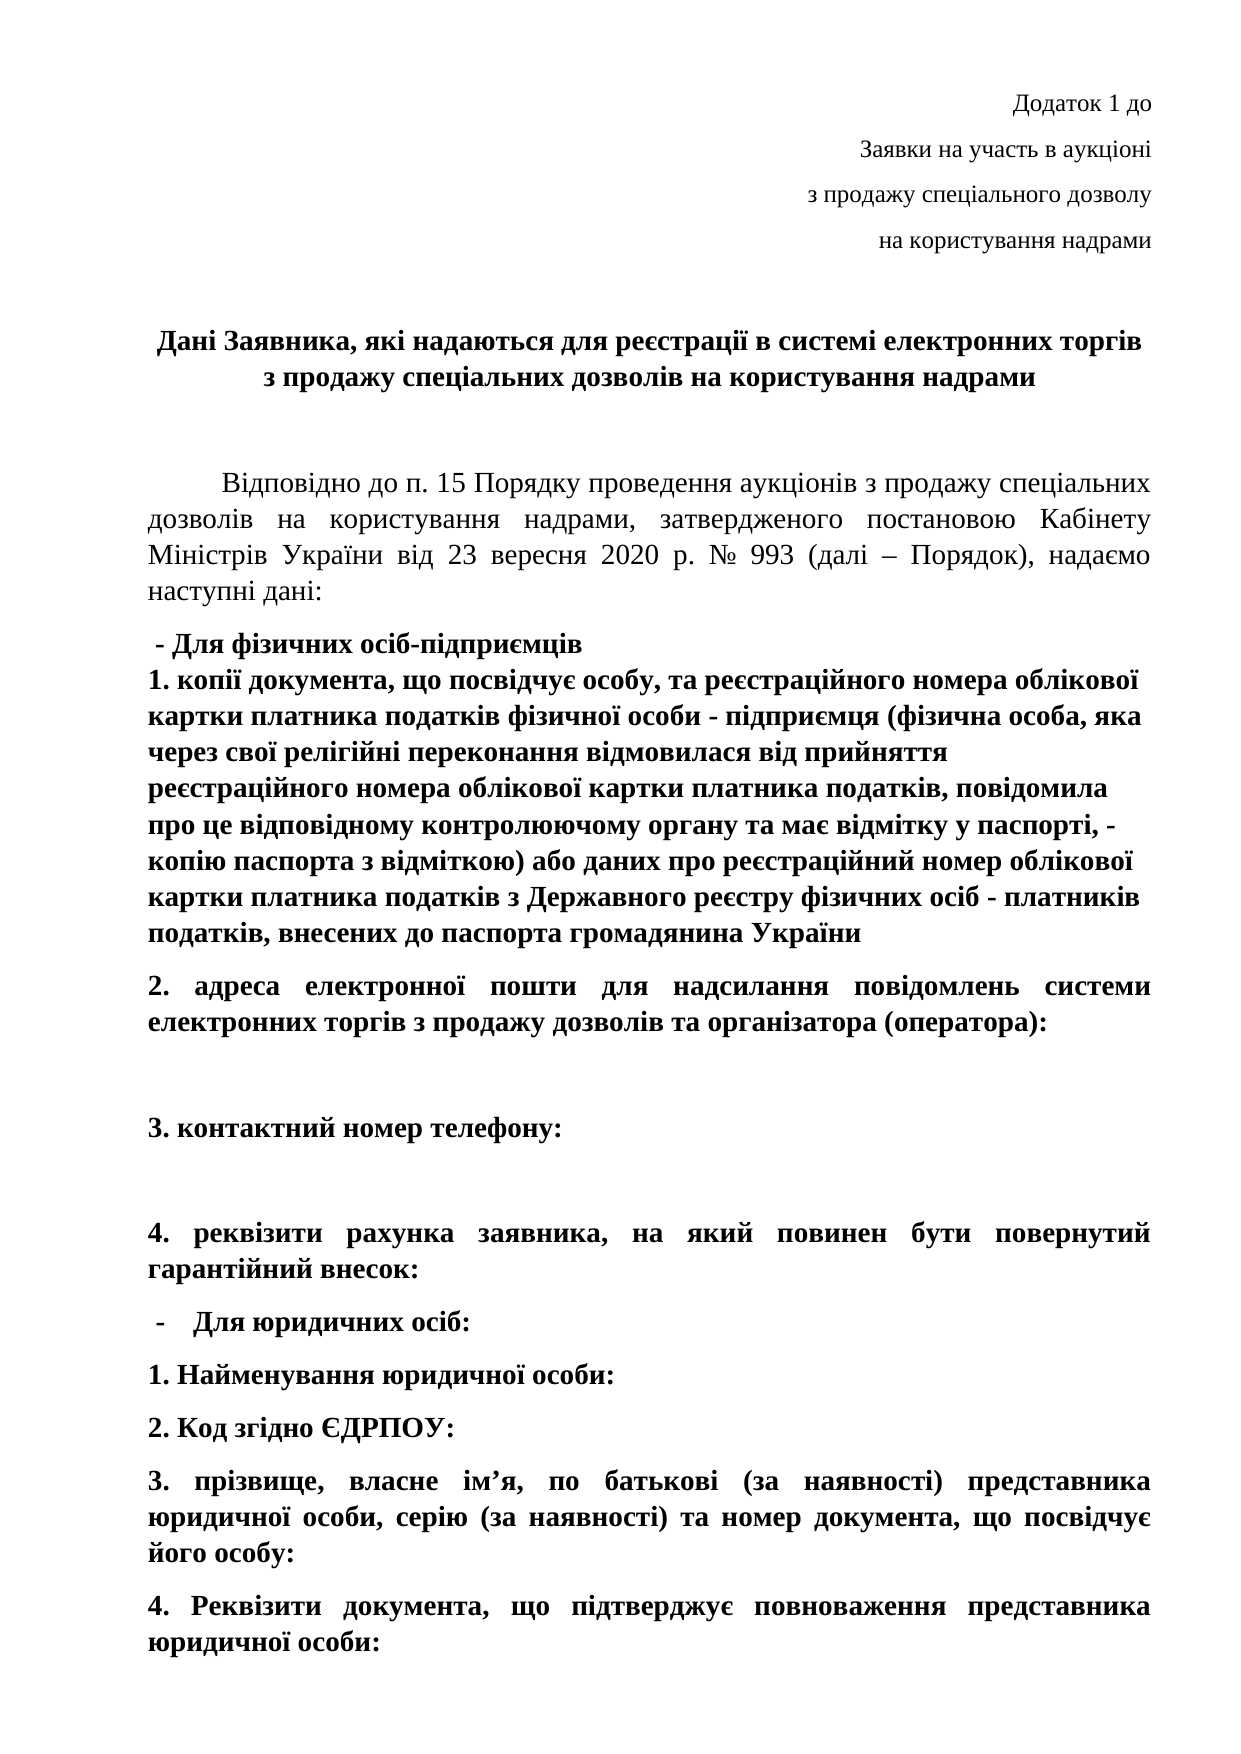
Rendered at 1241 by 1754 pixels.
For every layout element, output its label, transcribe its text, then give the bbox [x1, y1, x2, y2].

text 1. Найменування юридичної особи: [148, 1357, 1152, 1391]
text 4. Реквізити документа, що підтверджує повноваження представника юридичної особи: [148, 1588, 1152, 1658]
text - Для фізичних осіб-підприємців 1. копії документа, що посвідчує особу, та реєстраційного номера облікової картки платника податків фізичної особи - підприємця (фізична особа, яка через свої релігійні переконання відмовилася від прийняття реєстраційного номера облікової картки платника податків, повідомила про це відповідному контролюючому органу та має відмітку у паспорті, - копію паспорта з відміткою) або даних про реєстраційний номер облікової картки платника податків з Державного реєстру фізичних осіб - платників податків, внесених до паспорта громадянина України [148, 626, 1152, 949]
text 3. прізвище, власне ім’я, по батькові (за наявності) представника юридичної особи, серію (за наявності) та номер документа, що посвідчує його особу: [148, 1463, 1152, 1569]
list Для юридичних осіб: [155, 1304, 1152, 1338]
text 2. Код згідно ЄДРПОУ: [148, 1410, 1152, 1443]
text 4. реквізити рахунка заявника, на який повинен бути повернутий гарантійний внесок: [148, 1215, 1152, 1285]
text 2. адреса електронної пошти для надсилання повідомлень системи електронних торгів з продажу дозволів та організатора (оператора): [148, 968, 1152, 1038]
text Відповідно до п. 15 Порядку проведення аукціонів з продажу спеціальних дозволів на користування надрами, затвердженого постановою Кабінету Міністрів України від 23 вересня 2020 р. № 993 (далі – Порядок), надаємо наступні дані: [148, 465, 1152, 607]
text Додаток 1 до [148, 88, 1152, 117]
text Заявки на участь в аукціоні [148, 134, 1152, 163]
text з продажу спеціального дозволу [148, 179, 1152, 208]
text на користування надрами [148, 225, 1152, 253]
text 3. контактний номер телефону: [148, 1110, 1152, 1143]
text Дані Заявника, які надаються для реєстрації в системі електронних торгів з продажу спеціальних дозволів на користування надрами [148, 323, 1152, 393]
